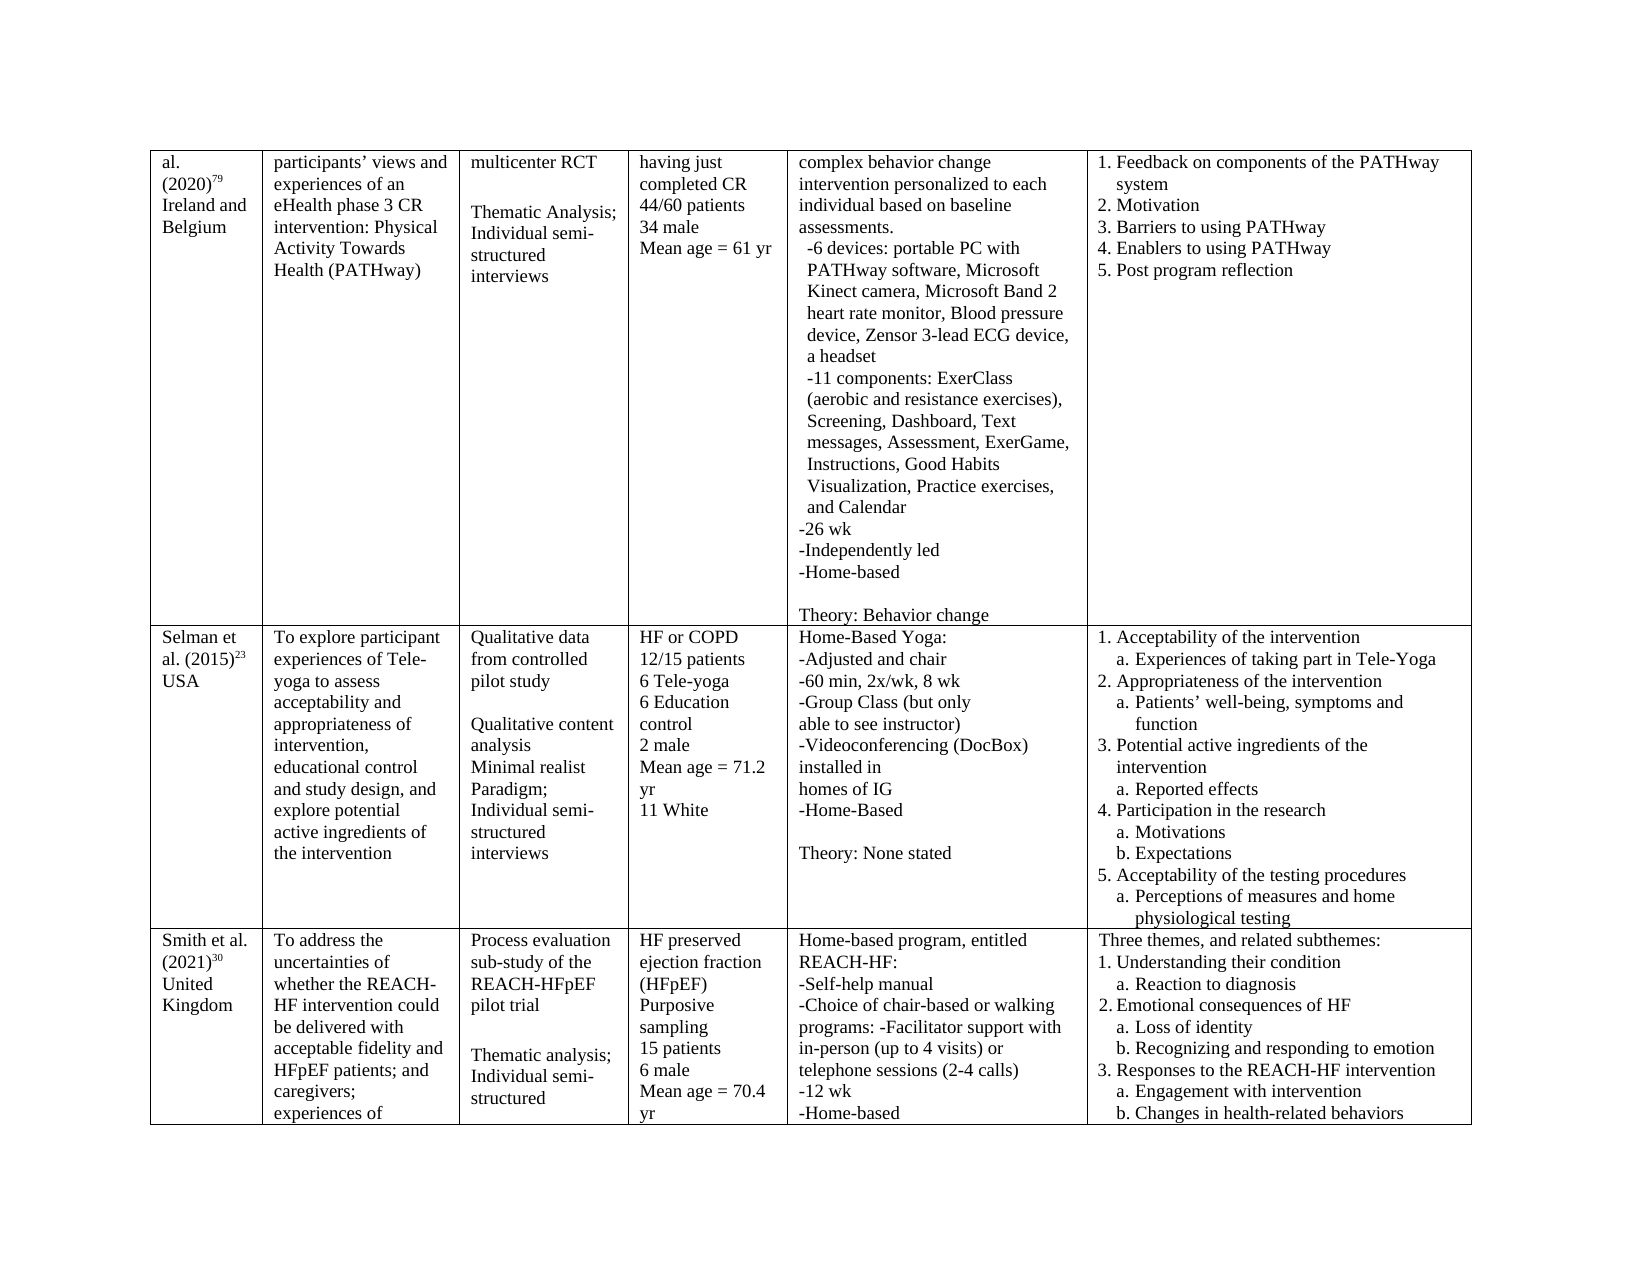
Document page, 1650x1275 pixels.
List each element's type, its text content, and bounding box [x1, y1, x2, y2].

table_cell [629, 929, 787, 1123]
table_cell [460, 151, 628, 625]
table_cell Selman et al. (2015)23 USA [151, 626, 262, 928]
table_cell HF or COPD 12/15 patients 6 Tele-yoga 6 Education control 2 male Mean age = 71.2 yr 11 White [629, 626, 787, 928]
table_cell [151, 929, 262, 1123]
table_cell To explore participant experiences of Tele-yoga to assess acceptability and appropriateness of intervention, educational control and study design, and explore potential active ingredients of the intervention [263, 626, 459, 928]
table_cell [151, 151, 262, 625]
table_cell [629, 151, 787, 625]
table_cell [460, 929, 628, 1123]
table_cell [788, 929, 1087, 1123]
table_cell Qualitative data from controlled pilot study Qualitative content analysis Minimal realist Paradigm; Individual semi-structured interviews [460, 626, 628, 928]
table_cell Home-Based Yoga: -Adjusted and chair -60 min, 2x/wk, 8 wk -Group Class (but only able to see instructor) -Videoconferencing (DocBox) installed in homes of IG -Home-Based Theory: None stated [788, 626, 1087, 928]
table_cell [263, 151, 459, 625]
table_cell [1088, 151, 1471, 625]
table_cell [263, 929, 459, 1123]
table_cell Acceptability of the intervention Experiences of taking part in Tele-Yoga Appropriateness of the intervention Patients’ well-being, symptoms and function Potential active ingredients of the intervention Reported effects Participation in the research Motivations Expectations Acceptability of the testing procedures Perceptions of measures and home physiological testing [1088, 626, 1471, 928]
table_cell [1088, 929, 1471, 1123]
